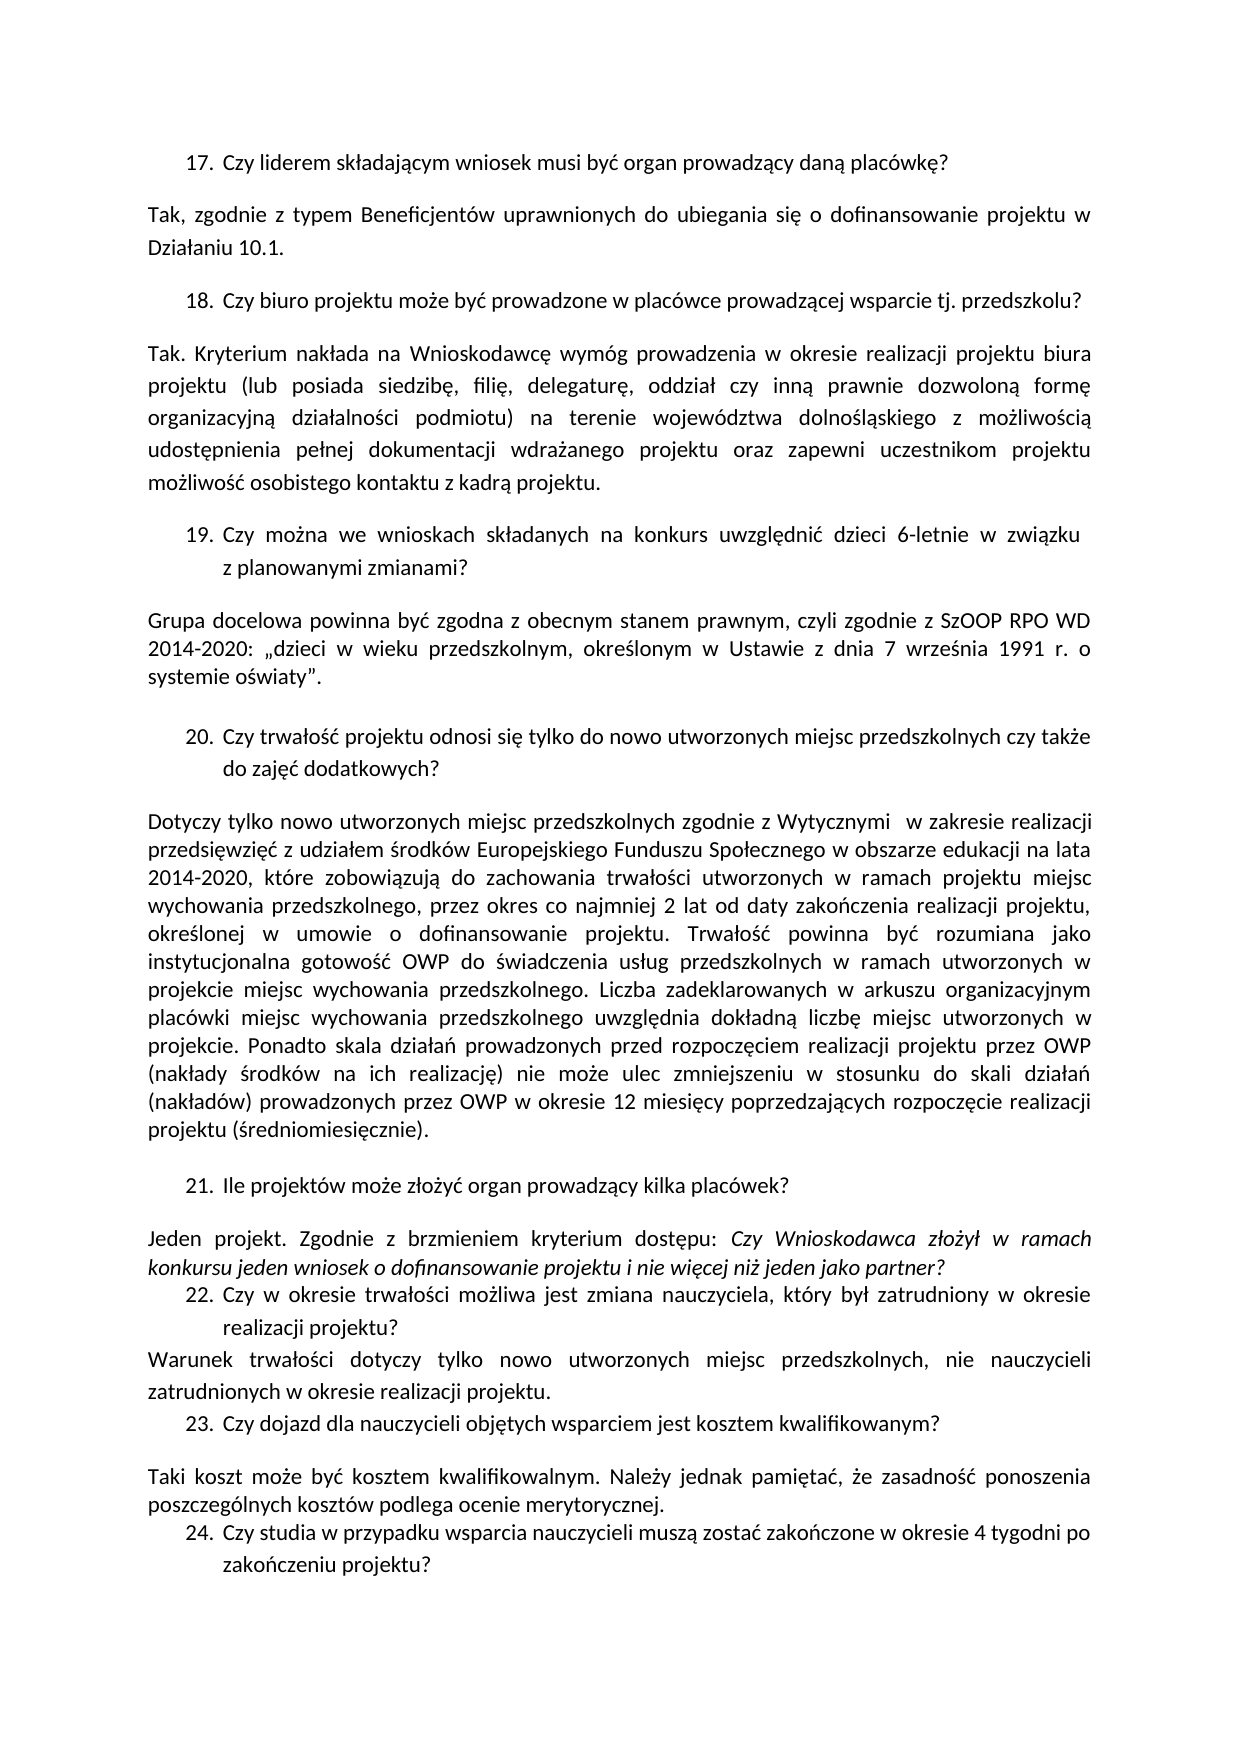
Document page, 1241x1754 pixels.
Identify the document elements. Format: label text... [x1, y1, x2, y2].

text Grupa docelowa powinna być zgodna z obecnym stanem prawnym, czyli zgodnie z SzOOP RPO WD 2014-2020: „dzieci w wieku przedszkolnym, określonym w Ustawie z dnia 7 września 1991 r. o systemie oświaty”. [148, 606, 1093, 690]
text Taki koszt może być kosztem kwalifikowalnym. Należy jednak pamiętać, że zasadność ponoszenia poszczególnych kosztów podlega ocenie merytorycznej. [148, 1462, 1093, 1518]
list Ile projektów może złożyć organ prowadzący kilka placówek? [185, 1172, 1093, 1199]
list Czy można we wnioskach składanych na konkurs uwzględnić dzieci 6-letnie w związku z planowanymi zmianami? [185, 521, 1093, 581]
list Czy studia w przypadku wsparcia nauczycieli muszą zostać zakończone w okresie 4 tygodni po zakończeniu projektu? [185, 1518, 1093, 1579]
list Czy dojazd dla nauczycieli objętych wsparciem jest kosztem kwalifikowanym? [185, 1409, 1093, 1437]
text Tak, zgodnie z typem Beneficjentów uprawnionych do ubiegania się o dofinansowanie projektu w Działaniu 10.1. [148, 201, 1093, 261]
list Czy liderem składającym wniosek musi być organ prowadzący daną placówkę? [185, 148, 1093, 176]
text Jeden projekt. Zgodnie z brzmieniem kryterium dostępu: Czy Wnioskodawca złożył w ramach konkursu jeden wniosek o dofinansowanie projektu i nie więcej niż jeden jako partner? [148, 1224, 1093, 1281]
list Czy w okresie trwałości możliwa jest zmiana nauczyciela, który był zatrudniony w okresie realizacji projektu? [185, 1281, 1093, 1341]
list Czy trwałość projektu odnosi się tylko do nowo utworzonych miejsc przedszkolnych czy także do zajęć dodatkowych? [185, 722, 1093, 782]
list Warunek trwałości dotyczy tylko nowo utworzonych miejsc przedszkolnych, nie nauczycieli zatrudnionych w okresie realizacji projektu. [148, 1345, 1093, 1405]
list Czy biuro projektu może być prowadzone w placówce prowadzącej wsparcie tj. przedszkolu? [185, 286, 1093, 314]
text Tak. Kryterium nakłada na Wnioskodawcę wymóg prowadzenia w okresie realizacji projektu biura projektu (lub posiada siedzibę, filię, delegaturę, oddział czy inną prawnie dozwoloną formę organizacyjną działalności podmiotu) na terenie województwa dolnośląskiego z możliwością udostępnienia pełnej dokumentacji wdrażanego projektu oraz zapewni uczestnikom projektu możliwość osobistego kontaktu z kadrą projektu. [148, 339, 1093, 496]
text Dotyczy tylko nowo utworzonych miejsc przedszkolnych zgodnie z Wytycznymi w zakresie realizacji przedsięwzięć z udziałem środków Europejskiego Funduszu Społecznego w obszarze edukacji na lata 2014-2020, które zobowiązują do zachowania trwałości utworzonych w ramach projektu miejsc wychowania przedszkolnego, przez okres co najmniej 2 lat od daty zakończenia realizacji projektu, określonej w umowie o dofinansowanie projektu. Trwałość powinna być rozumiana jako instytucjonalna gotowość OWP do świadczenia usług przedszkolnych w ramach utworzonych w projekcie miejsc wychowania przedszkolnego. Liczba zadeklarowanych w arkuszu organizacyjnym placówki miejsc wychowania przedszkolnego uwzględnia dokładną liczbę miejsc utworzonych w projekcie. Ponadto skala działań prowadzonych przed rozpoczęciem realizacji projektu przez OWP (nakłady środków na ich realizację) nie może ulec zmniejszeniu w stosunku do skali działań (nakładów) prowadzonych przez OWP w okresie 12 miesięcy poprzedzających rozpoczęcie realizacji projektu (średniomiesięcznie). [148, 807, 1093, 1143]
